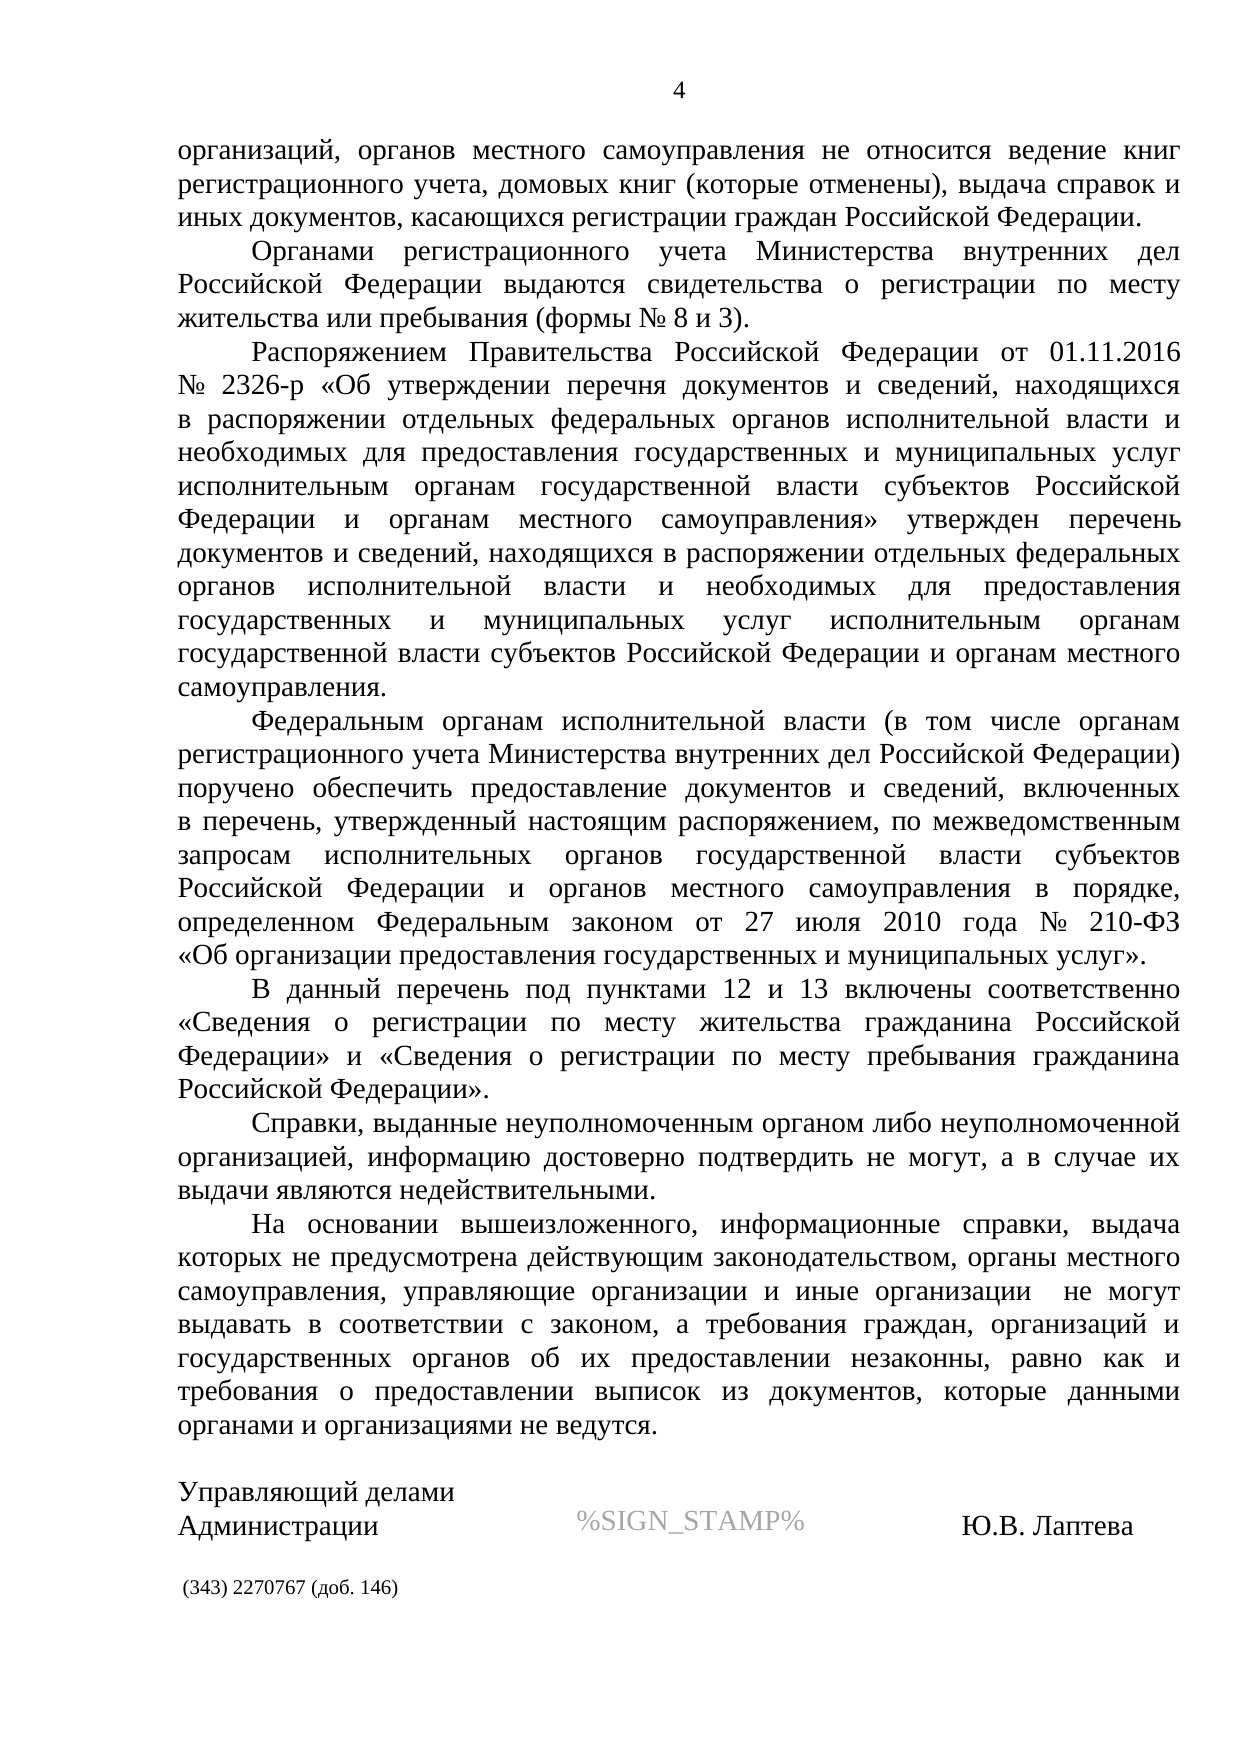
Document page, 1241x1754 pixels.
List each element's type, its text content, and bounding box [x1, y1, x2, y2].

text В данный перечень под пунктами 12 и 13 включены соответственно «Сведения о регистрации по месту жительства гражданина Российской Федерации» и «Сведения о регистрации по месту пребывания гражданина Российской Федерации». [177, 971, 1181, 1105]
table_header Ю.В. Лаптева [849, 1474, 1144, 1541]
table_header Управляющий делами Администрации [166, 1474, 531, 1541]
text (343) 2270767 (доб. 146) [177, 1575, 1181, 1599]
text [177, 132, 1181, 233]
text Федеральным органам исполнительной власти (в том числе органам регистрационного учета Министерства внутренних дел Российской Федерации) поручено обеспечить предоставление документов и сведений, включенных в перечень, утвержденный настоящим распоряжением, по межведомственным запросам исполнительных органов государственной власти субъектов Российской Федерации и органов местного самоуправления в порядке, определенном Федеральным законом от 27 июля 2010 года № 210-ФЗ «Об организации предоставления государственных и муниципальных услуг». [177, 703, 1181, 971]
table_header %SIGN_STAMP% [531, 1474, 849, 1541]
text Распоряжением Правительства Российской Федерации от 01.11.2016 № 2326-р «Об утверждении перечня документов и сведений, находящихся в распоряжении отдельных федеральных органов исполнительной власти и необходимых для предоставления государственных и муниципальных услуг исполнительным органам государственной власти субъектов Российской Федерации и органам местного самоуправления» утвержден перечень документов и сведений, находящихся в распоряжении отдельных федеральных органов исполнительной власти и необходимых для предоставления государственных и муниципальных услуг исполнительным органам государственной власти субъектов Российской Федерации и органам местного самоуправления. [177, 334, 1181, 703]
text На основании вышеизложенного, информационные справки, выдача которых не предусмотрена действующим законодательством, органы местного самоуправления, управляющие организации и иные организации не могут выдавать в соответствии с законом, а требования граждан, организаций и государственных органов об их предоставлении незаконны, равно как и требования о предоставлении выписок из документов, которые данными органами и организациями не ведутся. [177, 1206, 1181, 1441]
text Органами регистрационного учета Министерства внутренних дел Российской Федерации выдаются свидетельства о регистрации по месту жительства или пребывания (формы № 8 и 3). [177, 233, 1181, 334]
text Справки, выданные неуполномоченным органом либо неуполномоченной организацией, информацию достоверно подтвердить не могут, а в случае их выдачи являются недействительными. [177, 1105, 1181, 1206]
